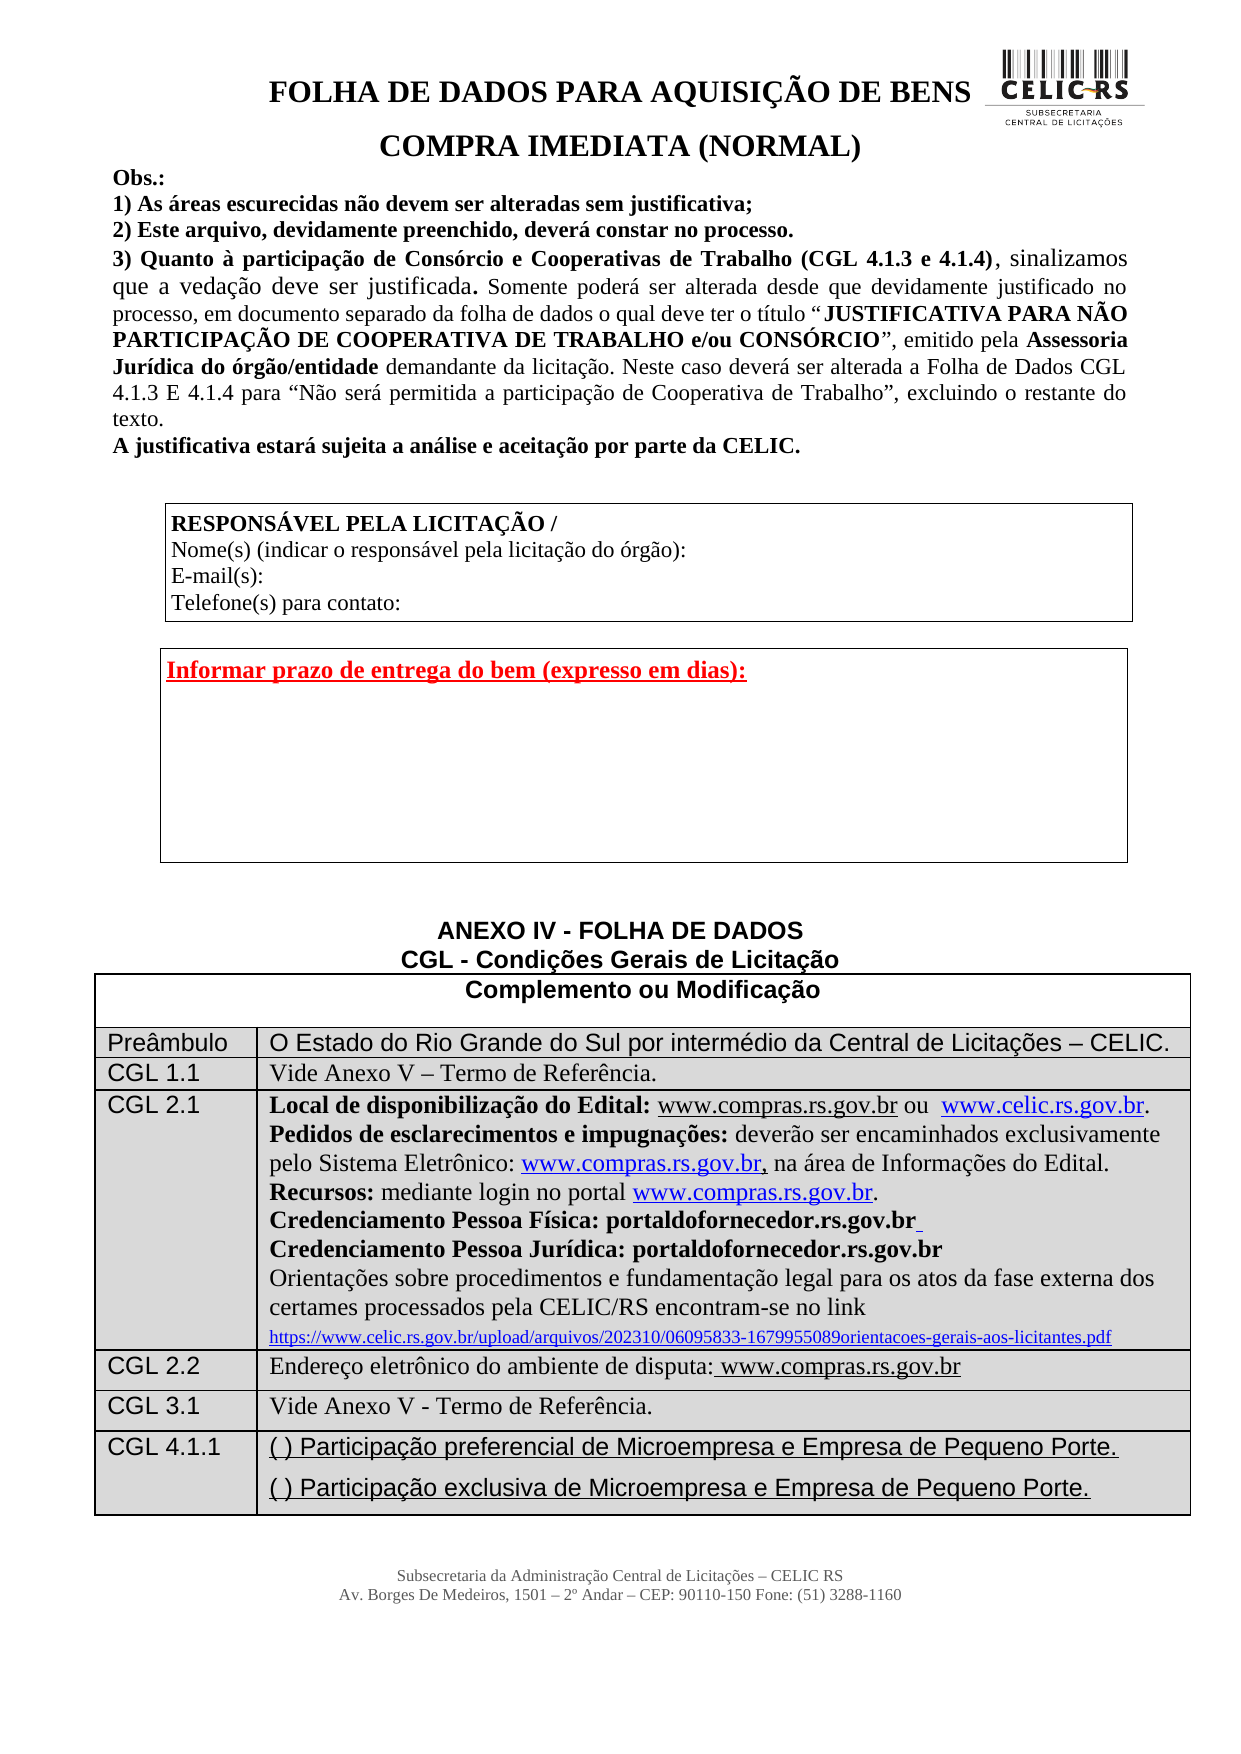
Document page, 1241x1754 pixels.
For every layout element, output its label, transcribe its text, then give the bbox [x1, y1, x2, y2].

text 2) Este arquivo, devidamente preenchido, deverá constar no processo. [112, 216, 1128, 243]
text 3) Quanto à participação de Consórcio e Cooperativas de Trabalho (CGL 4.1.3 e 4.1.4), sinalizamos que a vedação deve ser justificada. Somente poderá ser alterada desde que devidamente justificado no processo, em documento separado da folha de dados o qual deve ter o título “JUSTIFICATIVA PARA NÃO PARTICIPAÇÃO DE COOPERATIVA DE TRABALHO e/ou CONSÓRCIO”, emitido pela Assessoria Jurídica do órgão/entidade demandante da licitação. Neste caso deverá ser alterada a Folha de Dados CGL 4.1.3 E 4.1.4 para “Não será permitida a participação de Cooperativa de Trabalho”, excluindo o restante do texto. [112, 243, 1128, 432]
table_header Complemento ou Modificação [96, 975, 1190, 1027]
table_header Informar prazo de entrega do bem (expresso em dias): [161, 649, 1127, 862]
table_cell Local de disponibilização do Edital: www.compras.rs.gov.br ou www.celic.rs.gov.br. Pedidos de esclarecimentos e impugnações: deverão ser encaminhados exclusivamente pelo Sistema Eletrônico: www.compras.rs.gov.br, na área de Informações do Edital. Recursos: mediante login no portal www.compras.rs.gov.br. Credenciamento Pessoa Física: portaldofornecedor.rs.gov.br Credenciamento Pessoa Jurídica: portaldofornecedor.rs.gov.br Orientações sobre procedimentos e fundamentação legal para os atos da fase externa dos certames processados pela CELIC/RS encontram-se no link https://www.celic.rs.gov.br/upload/arquivos/202310/06095833-1679955089orientacoes-gerais-aos-licitantes.pdf [258, 1091, 1190, 1349]
table_cell CGL 4.1.1 [96, 1432, 256, 1514]
table_cell Vide Anexo V – Termo de Referência. [258, 1058, 1190, 1089]
table_cell CGL 2.2 [96, 1351, 256, 1390]
table_cell Preâmbulo [96, 1028, 256, 1057]
table_cell CGL 1.1 [96, 1058, 256, 1089]
table_cell Vide Anexo V - Termo de Referência. [258, 1391, 1190, 1430]
text A justificativa estará sujeita a análise e aceitação por parte da CELIC. [112, 432, 1128, 458]
table_cell O Estado do Rio Grande do Sul por intermédio da Central de Licitações – CELIC. [258, 1028, 1190, 1057]
text CGL - Condições Gerais de Licitação [112, 944, 1128, 973]
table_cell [258, 1432, 1190, 1514]
table_cell Endereço eletrônico do ambiente de disputa: www.compras.rs.gov.br [258, 1351, 1190, 1390]
text Obs.: [112, 163, 1128, 190]
table_cell CGL 2.1 [96, 1091, 256, 1349]
table_cell CGL 3.1 [96, 1391, 256, 1430]
picture [982, 45, 1147, 131]
text 1) As áreas escurecidas não devem ser alteradas sem justificativa; [112, 190, 1128, 216]
text ANEXO IV - FOLHA DE DADOS [112, 916, 1128, 944]
table_header RESPONSÁVEL PELA LICITAÇÃO / Nome(s) (indicar o responsável pela licitação do órgão): E-mail(s): Telefone(s) para contato: [166, 504, 1132, 621]
